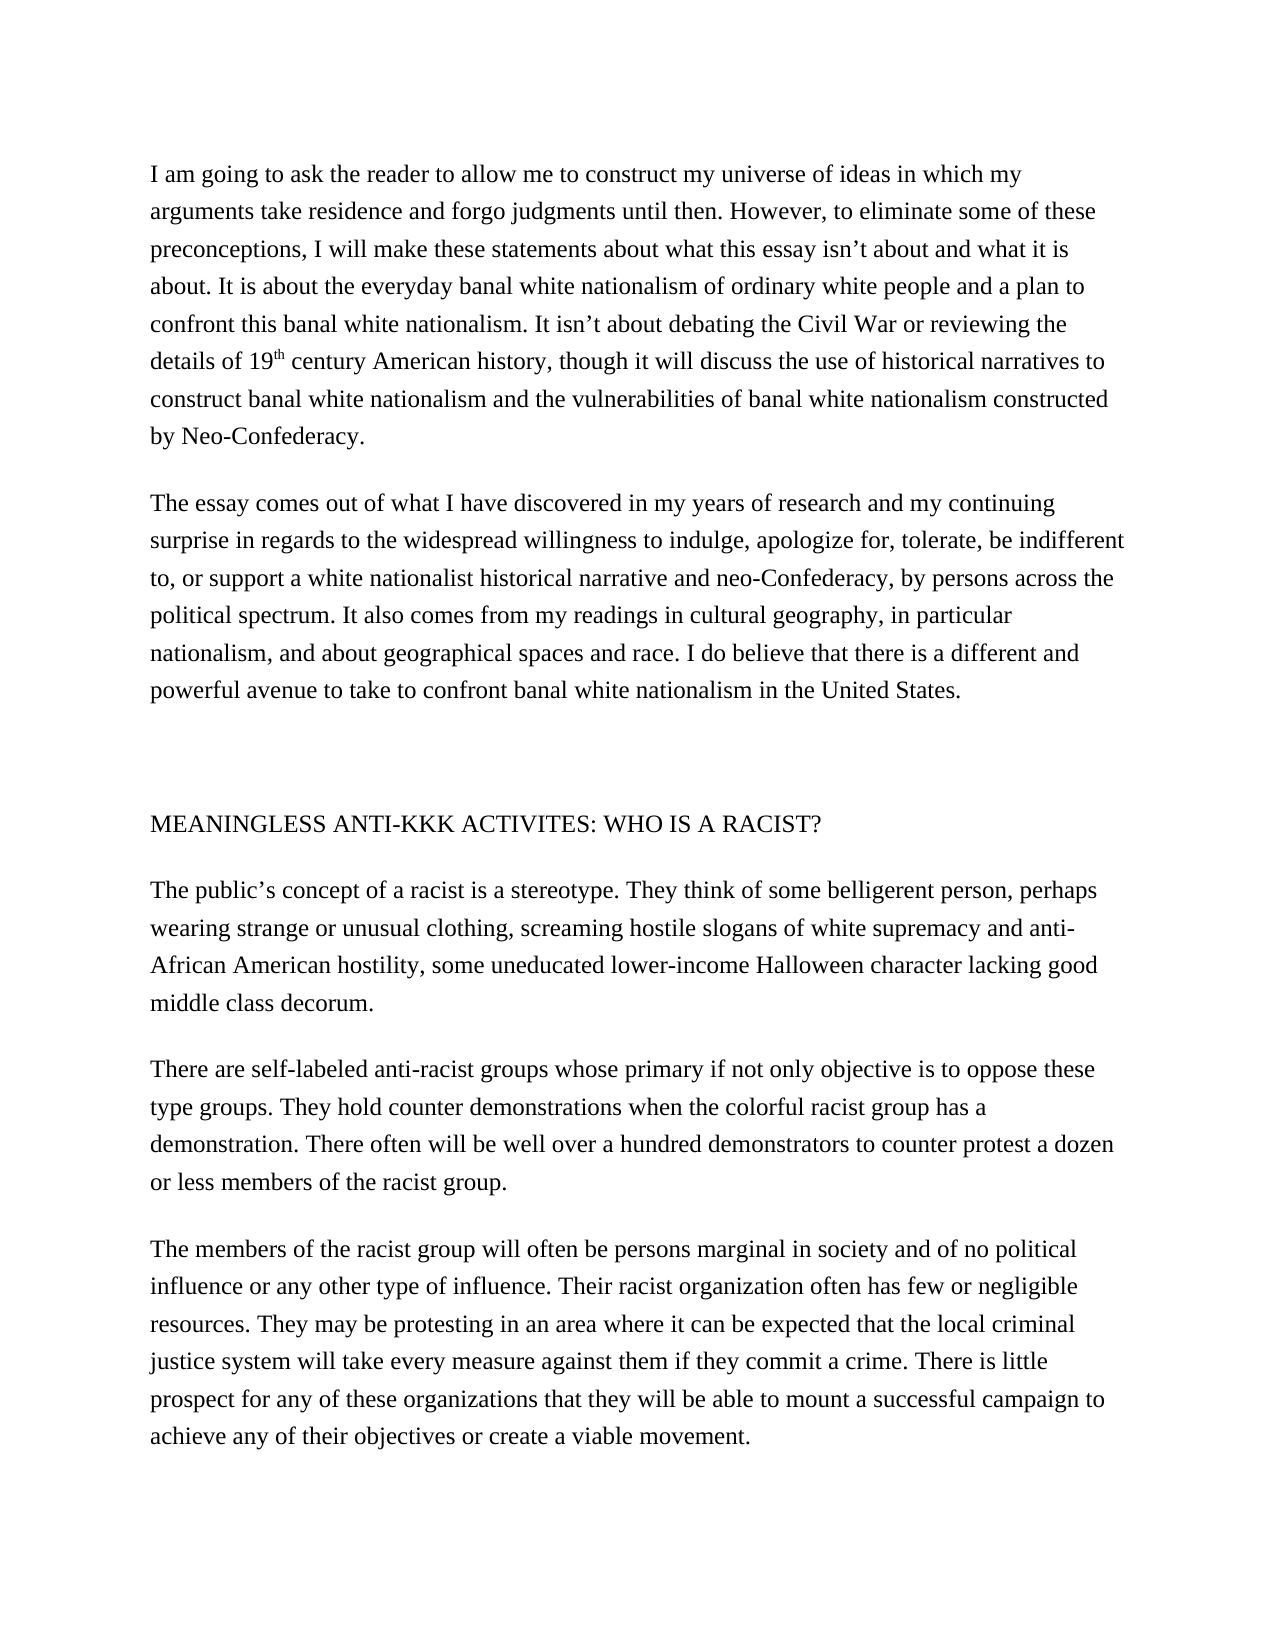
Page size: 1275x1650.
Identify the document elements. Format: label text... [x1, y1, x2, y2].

text The public’s concept of a racist is a stereotype. They think of some belligerent person, perhaps wearing strange or unusual clothing, screaming hostile slogans of white supremacy and anti-African American hostility, some uneducated lower-income Halloween character lacking good middle class decorum. [150, 867, 1125, 1017]
text There are self-labeled anti-racist groups whose primary if not only objective is to oppose these type groups. They hold counter demonstrations when the colorful racist group has a demonstration. There often will be well over a hundred demonstrators to counter protest a dozen or less members of the racist group. [150, 1046, 1125, 1196]
text The essay comes out of what I have discovered in my years of research and my continuing surprise in regards to the widespread willingness to indulge, apologize for, tolerate, be indifferent to, or support a white nationalist historical narrative and neo-Confederacy, by persons across the political spectrum. It also comes from my readings in cultural geography, in particular nationalism, and about geographical spaces and race. I do believe that there is a different and powerful avenue to take to confront banal white nationalism in the United States. [150, 479, 1125, 704]
text MEANINGLESS ANTI-KKK ACTIVITES: WHO IS A RACIST? [150, 800, 1125, 837]
text The members of the racist group will often be persons marginal in society and of no political influence or any other type of influence. Their racist organization often has few or negligible resources. They may be protesting in an area where it can be expected that the local criminal justice system will take every measure against them if they commit a crime. There is little prospect for any of these organizations that they will be able to mount a successful campaign to achieve any of their objectives or create a viable movement. [150, 1225, 1125, 1450]
text I am going to ask the reader to allow me to construct my universe of ideas in which my arguments take residence and forgo judgments until then. However, to eliminate some of these preconceptions, I will make these statements about what this essay isn’t about and what it is about. It is about the everyday banal white nationalism of ordinary white people and a plan to confront this banal white nationalism. It isn’t about debating the Civil War or reviewing the details of 19th century American history, though it will discuss the use of historical narratives to construct banal white nationalism and the vulnerabilities of banal white nationalism constructed by Neo-Confederacy. [150, 150, 1125, 450]
